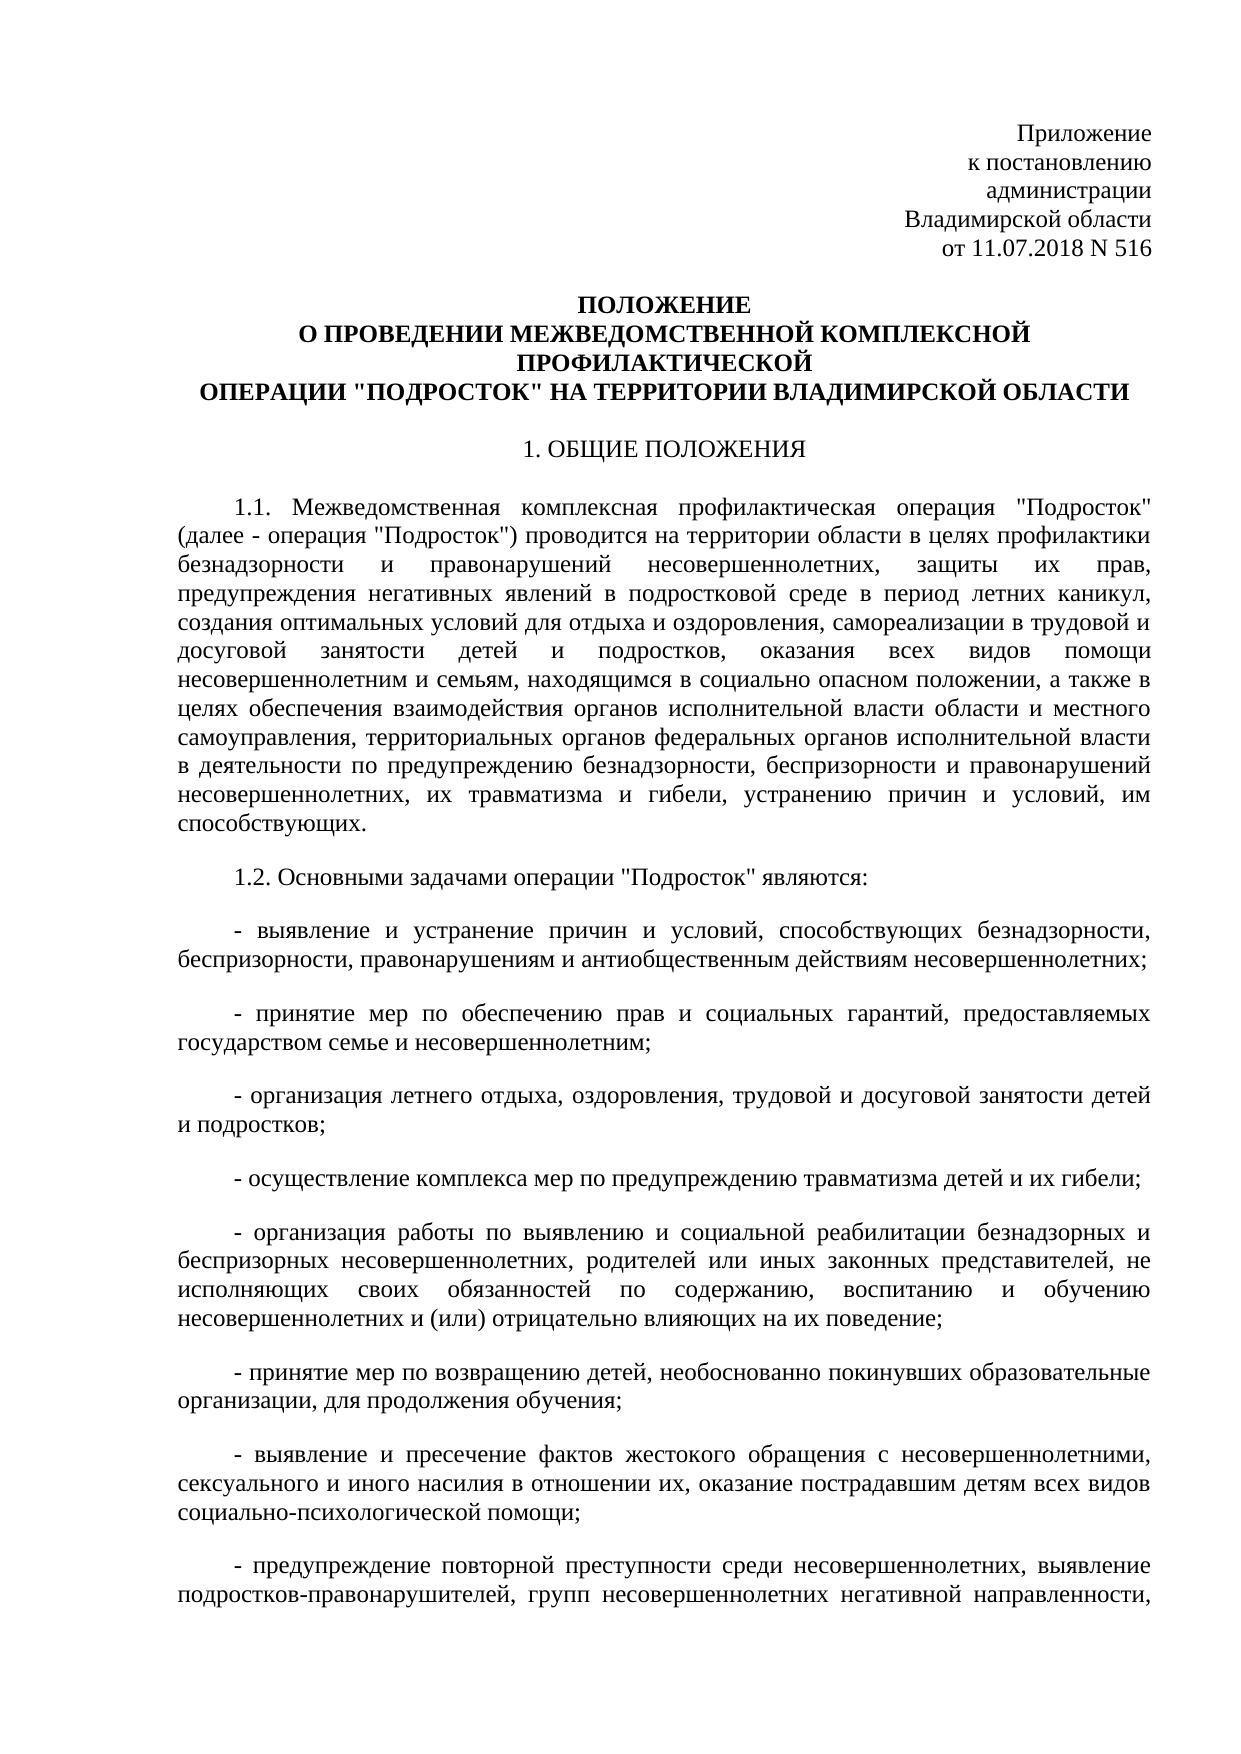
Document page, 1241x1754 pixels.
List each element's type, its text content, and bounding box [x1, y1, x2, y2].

text - выявление и устранение причин и условий, способствующих безнадзорности, беспризорности, правонарушениям и антиобщественным действиям несовершеннолетних; [177, 916, 1152, 973]
text администрации [177, 176, 1152, 204]
text - организация летнего отдыха, оздоровления, трудовой и досуговой занятости детей и подростков; [177, 1081, 1152, 1138]
text 1.1. Межведомственная комплексная профилактическая операция "Подросток" (далее - операция "Подросток") проводится на территории области в целях профилактики безнадзорности и правонарушений несовершеннолетних, защиты их прав, предупреждения негативных явлений в подростковой среде в период летних каникул, создания оптимальных условий для отдыха и оздоровления, самореализации в трудовой и досуговой занятости детей и подростков, оказания всех видов помощи несовершеннолетним и семьям, находящимся в социально опасном положении, а также в целях обеспечения взаимодействия органов исполнительной власти области и местного самоуправления, территориальных органов федеральных органов исполнительной власти в деятельности по предупреждению безнадзорности, беспризорности и правонарушений несовершеннолетних, их травматизма и гибели, устранению причин и условий, им способствующих. [177, 492, 1152, 837]
title О ПРОВЕДЕНИИ МЕЖВЕДОМСТВЕННОЙ КОМПЛЕКСНОЙ ПРОФИЛАКТИЧЕСКОЙ [177, 319, 1152, 377]
text - принятие мер по обеспечению прав и социальных гарантий, предоставляемых государством семье и несовершеннолетним; [177, 998, 1152, 1056]
text 1. ОБЩИЕ ПОЛОЖЕНИЯ [177, 434, 1152, 463]
text - осуществление комплекса мер по предупреждению травматизма детей и их гибели; [177, 1163, 1152, 1192]
text - принятие мер по возвращению детей, необоснованно покинувших образовательные организации, для продолжения обучения; [177, 1357, 1152, 1414]
title ПОЛОЖЕНИЕ [177, 291, 1152, 319]
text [177, 1551, 1152, 1608]
text - выявление и пресечение фактов жестокого обращения с несовершеннолетними, сексуального и иного насилия в отношении их, оказание пострадавшим детям всех видов социально-психологической помощи; [177, 1439, 1152, 1526]
text к постановлению [177, 147, 1152, 176]
text от 11.07.2018 N 516 [177, 233, 1152, 262]
text Приложение [177, 118, 1152, 147]
title ОПЕРАЦИИ "ПОДРОСТОК" НА ТЕРРИТОРИИ ВЛАДИМИРСКОЙ ОБЛАСТИ [177, 377, 1152, 406]
text Владимирской области [177, 204, 1152, 233]
text 1.2. Основными задачами операции "Подросток" являются: [177, 862, 1152, 891]
text - организация работы по выявлению и социальной реабилитации безнадзорных и беспризорных несовершеннолетних, родителей или иных законных представителей, не исполняющих своих обязанностей по содержанию, воспитанию и обучению несовершеннолетних и (или) отрицательно влияющих на их поведение; [177, 1217, 1152, 1332]
